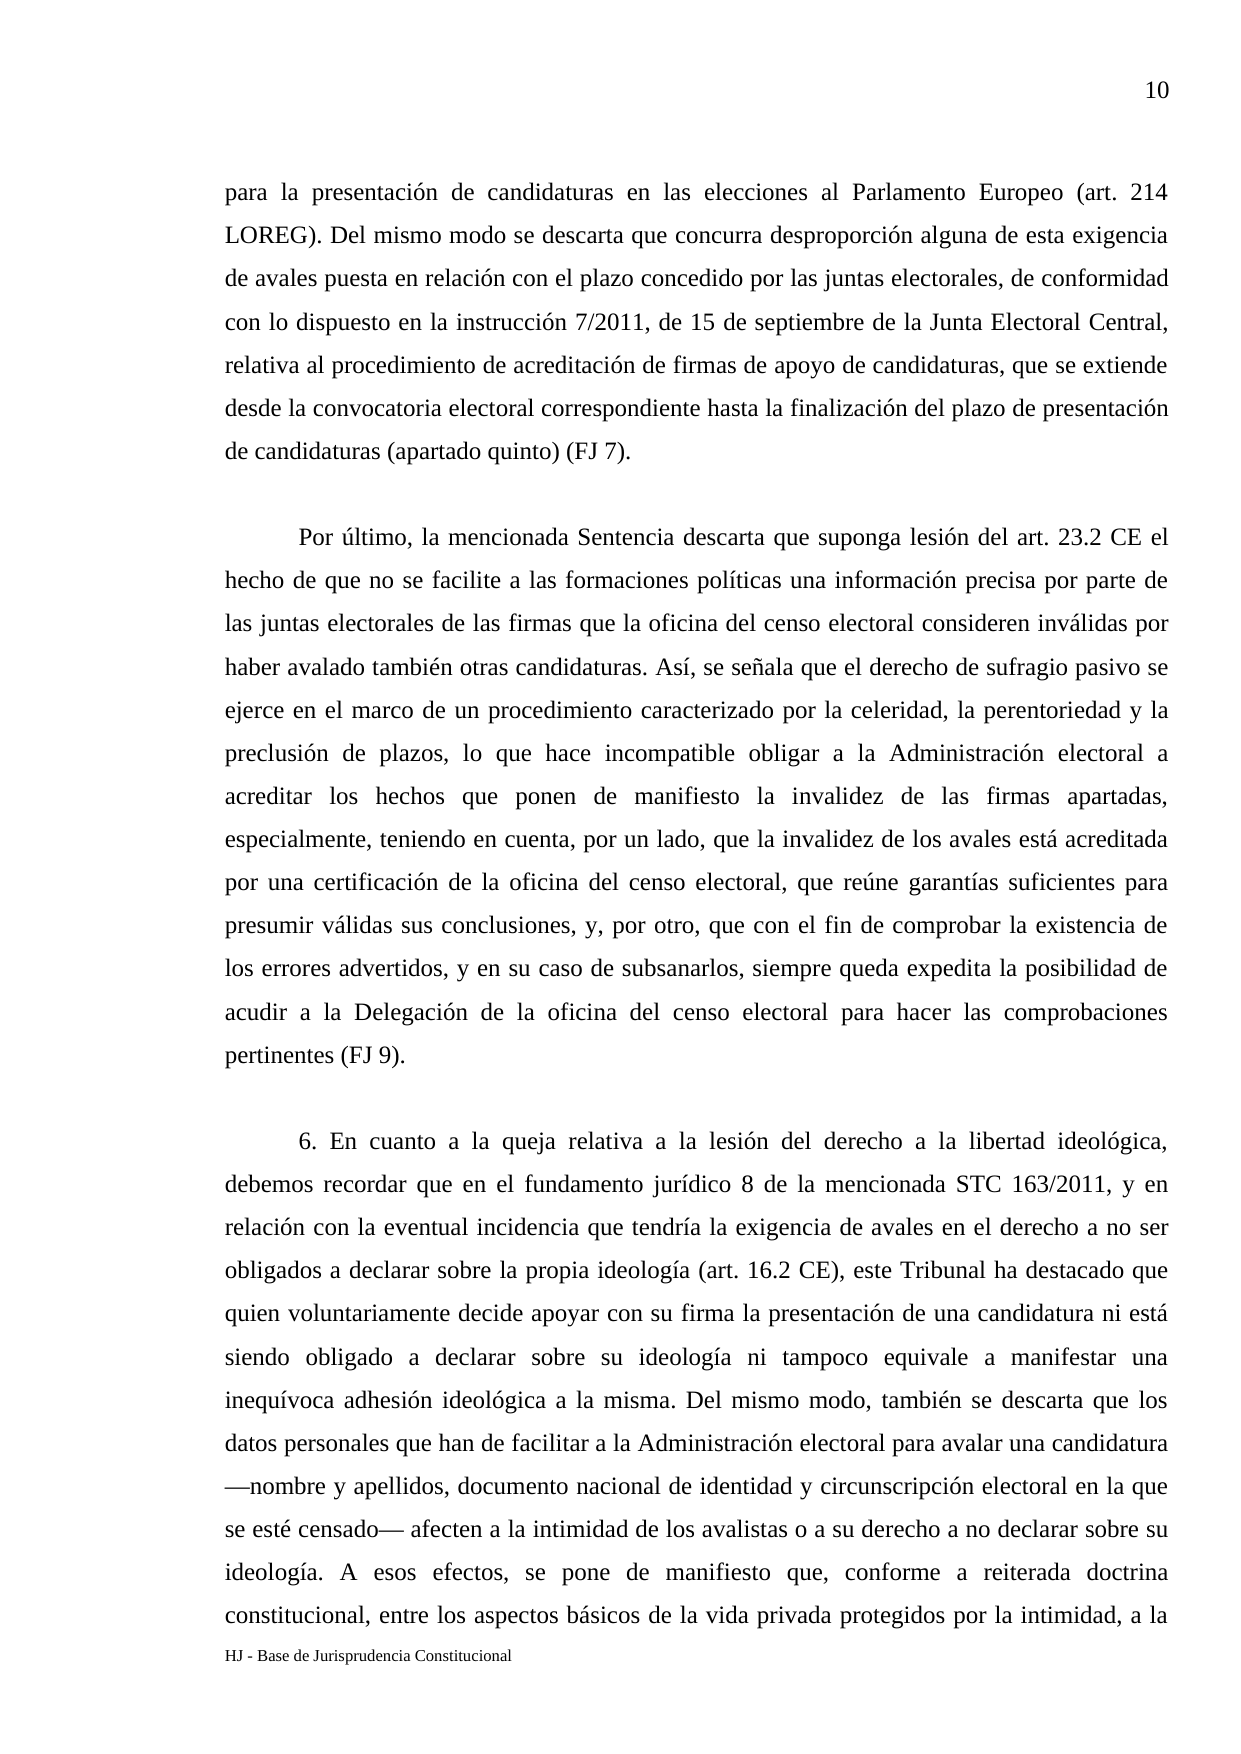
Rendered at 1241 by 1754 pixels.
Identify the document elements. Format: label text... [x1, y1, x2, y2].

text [224, 177, 1169, 465]
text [224, 1126, 1169, 1629]
text Por último, la mencionada Sentencia descarta que suponga lesión del art. 23.2 CE el hecho de que no se facilite a las formaciones políticas una información precisa por parte de las juntas electorales de las firmas que la oficina del censo electoral consideren inválidas por haber avalado también otras candidaturas. Así, se señala que el derecho de sufragio pasivo se ejerce en el marco de un procedimiento caracterizado por la celeridad, la perentoriedad y la preclusión de plazos, lo que hace incompatible obligar a la Administración electoral a acreditar los hechos que ponen de manifiesto la invalidez de las firmas apartadas, especialmente, teniendo en cuenta, por un lado, que la invalidez de los avales está acreditada por una certificación de la oficina del censo electoral, que reúne garantías suficientes para presumir válidas sus conclusiones, y, por otro, que con el fin de comprobar la existencia de los errores advertidos, y en su caso de subsanarlos, siempre queda expedita la posibilidad de acudir a la Delegación de la oficina del censo electoral para hacer las comprobaciones pertinentes (FJ 9). [224, 522, 1169, 1068]
